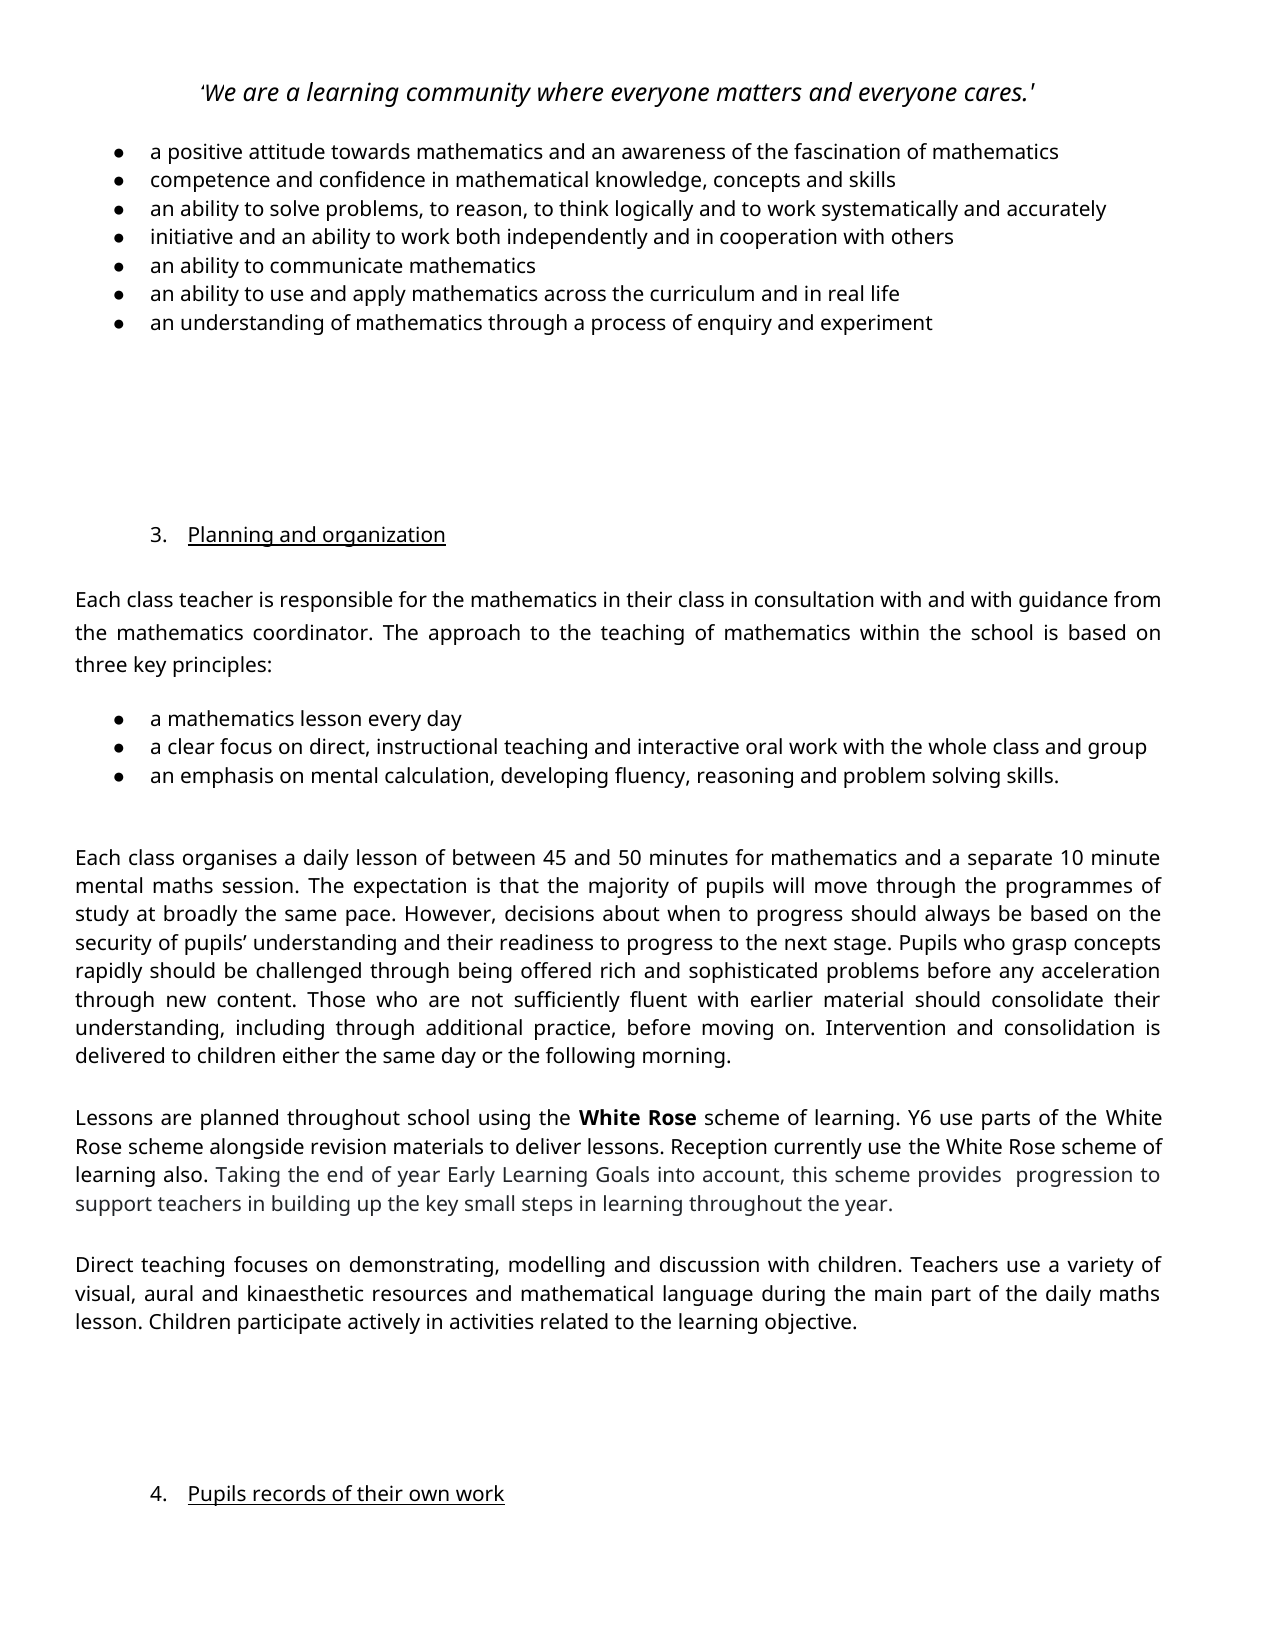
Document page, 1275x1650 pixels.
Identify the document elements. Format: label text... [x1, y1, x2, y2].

list Pupils records of their own work [150, 1479, 1143, 1508]
text Each class teacher is responsible for the mathematics in their class in consultation with and with guidance from the mathematics coordinator. The approach to the teaching of mathematics within the school is based on three key principles: [75, 585, 1162, 679]
list initiative and an ability to work both independently and in cooperation with others [112, 222, 1162, 251]
list a clear focus on direct, instructional teaching and interactive oral work with the whole class and group [112, 732, 1162, 761]
list a positive attitude towards mathematics and an awareness of the fascination of mathematics [112, 137, 1162, 166]
list a mathematics lesson every day [112, 704, 1162, 732]
list competence and confidence in mathematical knowledge, concepts and skills [112, 166, 1162, 194]
list an understanding of mathematics through a process of enquiry and experiment [112, 308, 1162, 336]
list an ability to use and apply mathematics across the curriculum and in real life [112, 279, 1162, 308]
text Lessons are planned throughout school using the White Rose scheme of learning. Y6 use parts of the White Rose scheme alongside revision materials to deliver lessons. Reception currently use the White Rose scheme of learning also. Taking the end of year Early Learning Goals into account, this scheme provides progression to support teachers in building up the key small steps in learning throughout the year. [75, 1103, 1162, 1217]
list an ability to solve problems, to reason, to think logically and to work systematically and accurately [112, 194, 1162, 222]
list Planning and organization [150, 520, 1162, 548]
list an emphasis on mental calculation, developing fluency, reasoning and problem solving skills. [112, 761, 1162, 789]
text Direct teaching focuses on demonstrating, modelling and discussion with children. Teachers use a variety of visual, aural and kinaesthetic resources and mathematical language during the main part of the daily maths lesson. Children participate actively in activities related to the learning objective. [75, 1251, 1162, 1336]
text Each class organises a daily lesson of between 45 and 50 minutes for mathematics and a separate 10 minute mental maths session. The expectation is that the majority of pupils will move through the programmes of study at broadly the same pace. However, decisions about when to progress should always be based on the security of pupils’ understanding and their readiness to progress to the next stage. Pupils who grasp concepts rapidly should be challenged through being offered rich and sophisticated problems before any acceleration through new content. Those who are not sufficiently fluent with earlier material should consolidate their understanding, including through additional practice, before moving on. Intervention and consolidation is delivered to children either the same day or the following morning. [75, 843, 1162, 1070]
list an ability to communicate mathematics [112, 251, 1162, 279]
